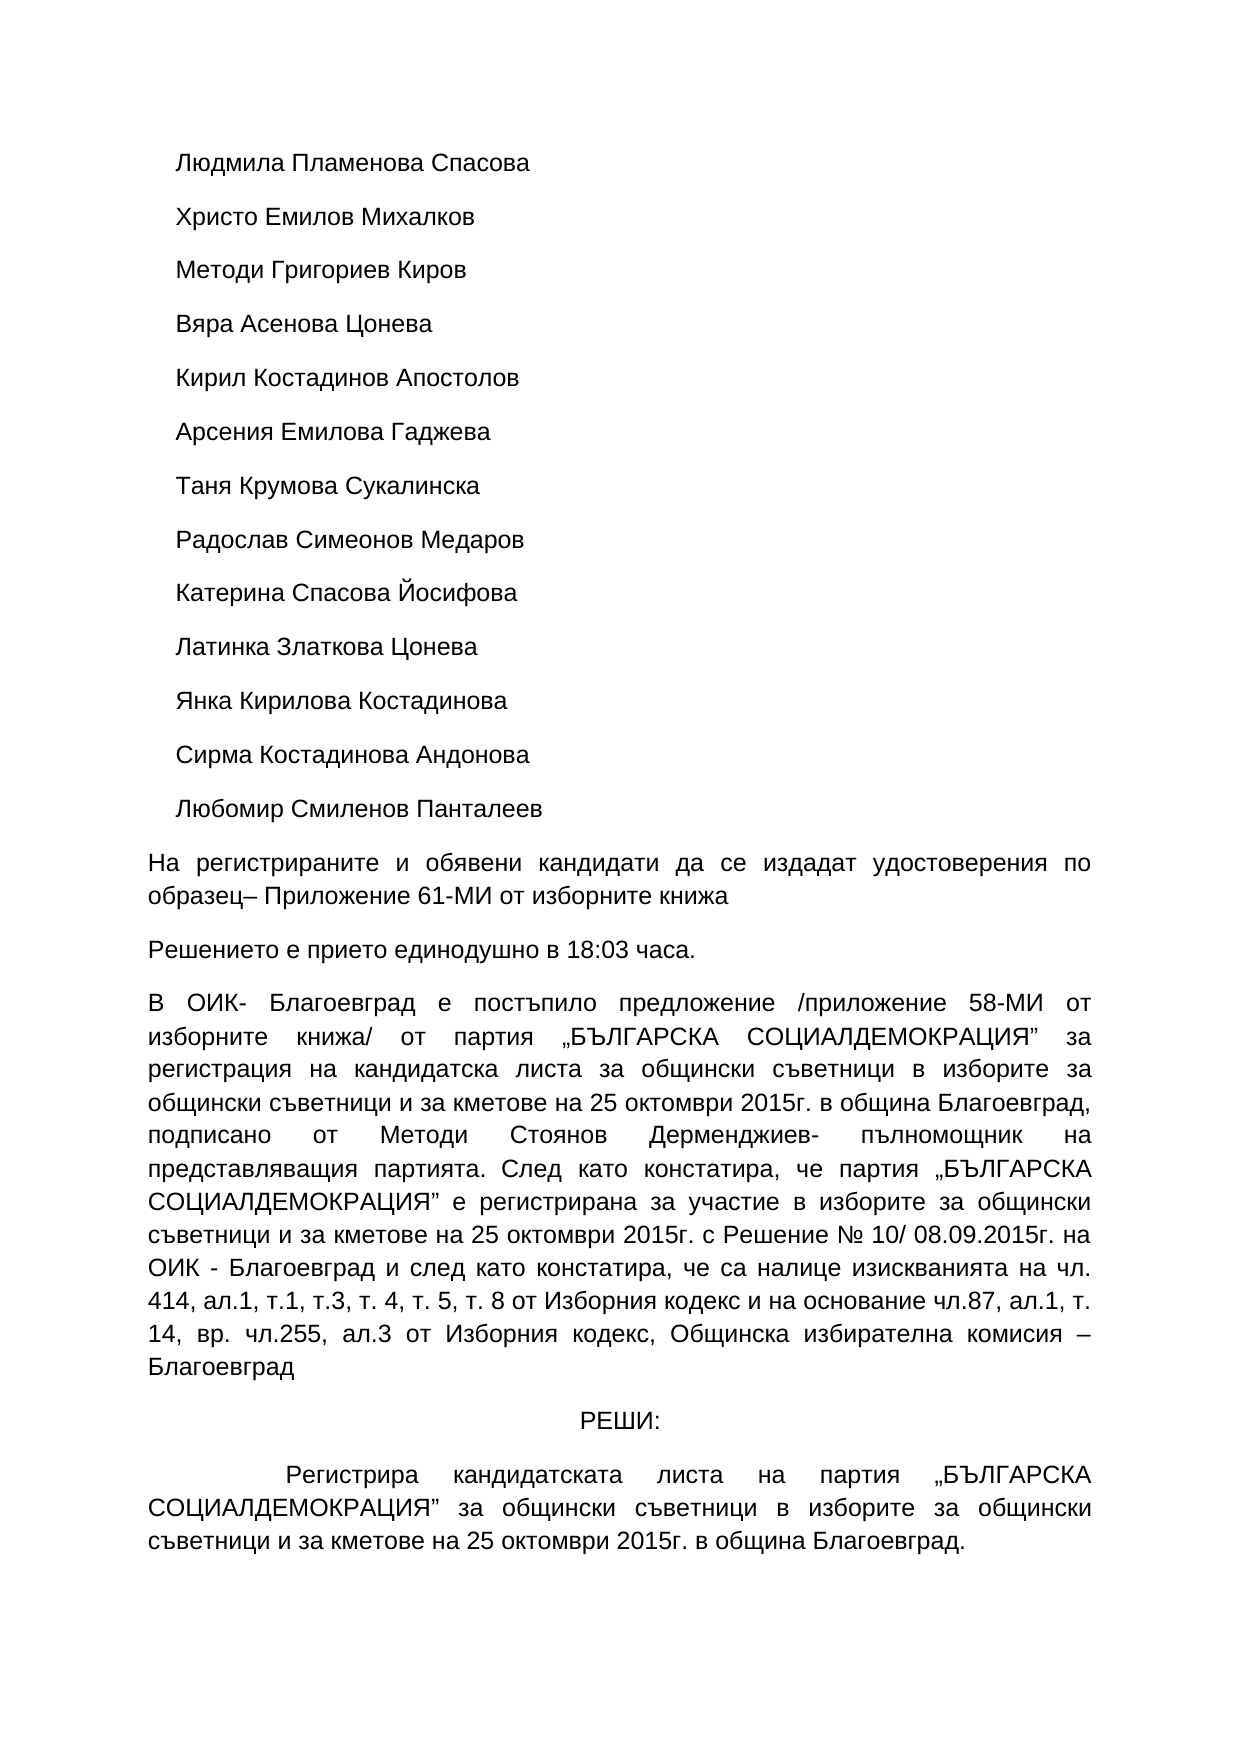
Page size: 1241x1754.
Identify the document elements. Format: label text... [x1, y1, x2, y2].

text Сирма Костадинова Андонова [148, 740, 1093, 769]
text Латинка Златкова Цонева [148, 632, 1093, 661]
text Любомир Смиленов Панталеев [148, 794, 1093, 823]
text Решението е прието единодушно в 18:03 часа. [148, 934, 1093, 963]
text Кирил Костадинов Апостолов [148, 363, 1093, 392]
text РЕШИ: [148, 1406, 1093, 1435]
text В ОИК- Благоевград е постъпило предложение /приложение 58-МИ от изборните книжа/ от партия „БЪЛГАРСКА СОЦИАЛДЕМОКРАЦИЯ” за регистрация на кандидатска листа за общински съветници в изборите за общински съветници и за кметове на 25 октомври 2015г. в община Благоевград, подписано от Методи Стоянов Дерменджиев- пълномощник на представляващия партията. След като констатира, че партия „БЪЛГАРСКА СОЦИАЛДЕМОКРАЦИЯ” е регистрирана за участие в изборите за общински съветници и за кметове на 25 октомври 2015г. с Решение № 10/ 08.09.2015г. на ОИК - Благоевград и след като констатира, че са налице изискванията на чл. 414, ал.1, т.1, т.3, т. 4, т. 5, т. 8 от Изборния кодекс и на основание чл.87, ал.1, т. 14, вр. чл.255, ал.3 от Изборния кодекс, Общинска избирателна комисия – Благоевград [148, 988, 1093, 1381]
text Регистрира кандидатската листа на партия „БЪЛГАРСКА СОЦИАЛДЕМОКРАЦИЯ” за общински съветници в изборите за общински съветници и за кметове на 25 октомври 2015г. в община Благоевград. [148, 1460, 1093, 1554]
text Радослав Симеонов Медаров [148, 524, 1093, 553]
text Методи Григориев Киров [148, 255, 1093, 284]
text Таня Крумова Сукалинска [148, 471, 1093, 499]
text Вяра Асенова Цонева [148, 309, 1093, 338]
text Янка Кирилова Костадинова [148, 686, 1093, 715]
text Христо Емилов Михалков [148, 201, 1093, 230]
text На регистрираните и обявени кандидати да се издадат удостоверения по образец– Приложение 61-МИ от изборните книжа [148, 848, 1093, 909]
text Людмила Пламенова Спасова [148, 148, 1093, 176]
text Арсения Емилова Гаджева [148, 417, 1093, 446]
text Катерина Спасова Йосифова [148, 578, 1093, 607]
